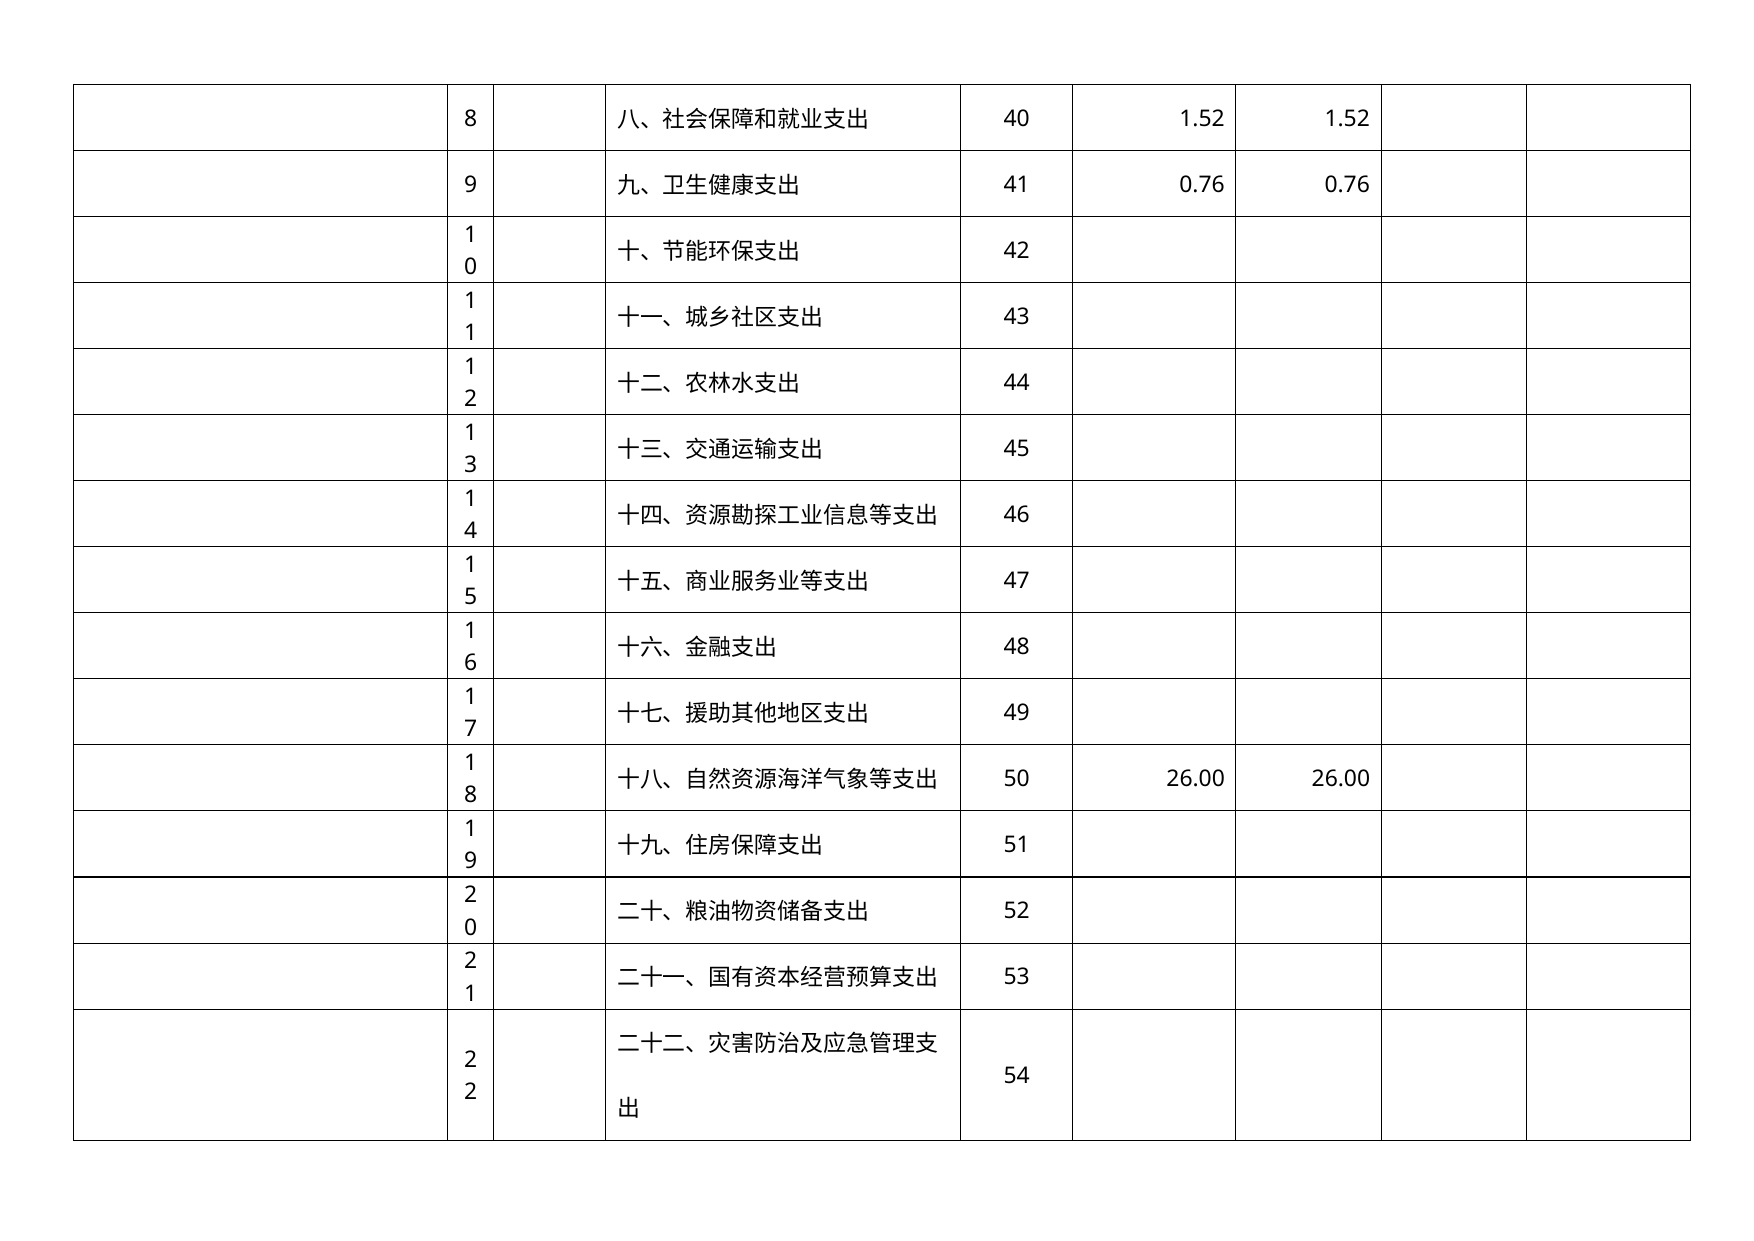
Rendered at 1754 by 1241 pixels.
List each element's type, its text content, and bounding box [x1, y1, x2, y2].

table_cell 48 [961, 613, 1072, 678]
table_cell [1382, 349, 1526, 414]
table_cell [1073, 547, 1235, 612]
table_cell [1073, 613, 1235, 678]
table_cell [1073, 481, 1235, 546]
table_cell 46 [961, 481, 1072, 546]
table_cell [494, 217, 605, 282]
table_cell [1073, 415, 1235, 480]
table_cell [1382, 85, 1526, 150]
table_cell [1073, 811, 1235, 876]
table_cell 十八、自然资源海洋气象等支出 [606, 745, 960, 810]
table_cell [1073, 878, 1235, 942]
table_cell [1382, 415, 1526, 480]
table_cell [74, 85, 447, 150]
table_cell 1.52 [1236, 85, 1381, 150]
table_cell [1236, 1010, 1381, 1139]
table_cell 13 [448, 415, 493, 480]
table_cell [74, 878, 447, 942]
table_cell [1236, 944, 1381, 1008]
table_cell [494, 745, 605, 810]
table_cell [74, 481, 447, 546]
table_cell [1073, 349, 1235, 414]
table_cell 十七、援助其他地区支出 [606, 679, 960, 744]
table_cell [494, 944, 605, 1008]
table_cell [494, 679, 605, 744]
table_cell 16 [448, 613, 493, 678]
table_cell 15 [448, 547, 493, 612]
table_cell [1073, 217, 1235, 282]
table_cell [74, 349, 447, 414]
table_cell 26.00 [1236, 745, 1381, 810]
table_cell 41 [961, 151, 1072, 216]
table_cell 十、节能环保支出 [606, 217, 960, 282]
table_cell [1236, 547, 1381, 612]
table_cell 八、社会保障和就业支出 [606, 85, 960, 150]
table_cell 十九、住房保障支出 [606, 811, 960, 876]
table_cell 21 [448, 944, 493, 1008]
table_cell [494, 547, 605, 612]
table_cell [494, 415, 605, 480]
table_cell [1527, 283, 1690, 348]
table_cell [1527, 415, 1690, 480]
table_cell 二十、粮油物资储备支出 [606, 878, 960, 942]
table_cell [1527, 1010, 1690, 1139]
table_cell [1236, 613, 1381, 678]
table_cell [1236, 811, 1381, 876]
table_cell 40 [961, 85, 1072, 150]
table_cell [494, 85, 605, 150]
table_cell 十五、商业服务业等支出 [606, 547, 960, 612]
table_cell [1527, 151, 1690, 216]
table_cell [74, 547, 447, 612]
table_cell [1236, 679, 1381, 744]
table_cell 十一、城乡社区支出 [606, 283, 960, 348]
table_cell [1382, 745, 1526, 810]
table_cell 20 [448, 878, 493, 942]
table_cell [1527, 745, 1690, 810]
table_cell 二十一、国有资本经营预算支出 [606, 944, 960, 1008]
table_cell 42 [961, 217, 1072, 282]
table_cell [1527, 613, 1690, 678]
table_cell 43 [961, 283, 1072, 348]
table_cell [1236, 217, 1381, 282]
table_cell [1527, 878, 1690, 942]
table_cell 二十二、灾害防治及应急管理支出 [606, 1010, 960, 1139]
table_cell [494, 481, 605, 546]
table_cell 51 [961, 811, 1072, 876]
table_cell 十三、交通运输支出 [606, 415, 960, 480]
table_cell [1073, 679, 1235, 744]
table_cell [1382, 481, 1526, 546]
table_cell 1.52 [1073, 85, 1235, 150]
table_cell 9 [448, 151, 493, 216]
table_cell [1527, 944, 1690, 1008]
table_cell [494, 349, 605, 414]
table_cell 8 [448, 85, 493, 150]
table_cell 11 [448, 283, 493, 348]
table_cell [494, 151, 605, 216]
table_cell [1527, 481, 1690, 546]
table_cell 53 [961, 944, 1072, 1008]
table_cell [1527, 547, 1690, 612]
table_cell [74, 745, 447, 810]
table_cell [1382, 283, 1526, 348]
table_cell [1382, 1010, 1526, 1139]
table_cell [1236, 283, 1381, 348]
table_cell [74, 811, 447, 876]
table_cell 14 [448, 481, 493, 546]
table_cell [494, 613, 605, 678]
table_cell [1527, 85, 1690, 150]
table_cell [1527, 349, 1690, 414]
table_cell [1073, 1010, 1235, 1139]
table_cell [74, 415, 447, 480]
table_cell [1073, 283, 1235, 348]
table_cell [1527, 811, 1690, 876]
table_cell [1382, 944, 1526, 1008]
table_cell 九、卫生健康支出 [606, 151, 960, 216]
table_cell [1236, 878, 1381, 942]
table_cell [1236, 415, 1381, 480]
table_cell 22 [448, 1010, 493, 1139]
table_cell 45 [961, 415, 1072, 480]
table_cell [74, 283, 447, 348]
table_cell [1236, 481, 1381, 546]
table_cell [74, 944, 447, 1008]
table_cell 19 [448, 811, 493, 876]
table_cell [1527, 679, 1690, 744]
table_cell [494, 1010, 605, 1139]
table_cell [74, 613, 447, 678]
table_cell [1073, 944, 1235, 1008]
table_cell [74, 151, 447, 216]
table_cell 54 [961, 1010, 1072, 1139]
table_cell 50 [961, 745, 1072, 810]
table_cell 52 [961, 878, 1072, 942]
table_cell [74, 679, 447, 744]
table_cell [494, 878, 605, 942]
table_cell 44 [961, 349, 1072, 414]
table_cell [1236, 349, 1381, 414]
table_cell 10 [448, 217, 493, 282]
table_cell 十四、资源勘探工业信息等支出 [606, 481, 960, 546]
table_cell [1382, 811, 1526, 876]
table_cell [1382, 217, 1526, 282]
table_cell [1527, 217, 1690, 282]
table_cell 十六、金融支出 [606, 613, 960, 678]
table_cell 0.76 [1073, 151, 1235, 216]
table_cell [1382, 878, 1526, 942]
table_cell 17 [448, 679, 493, 744]
table_cell [1382, 613, 1526, 678]
table_cell 0.76 [1236, 151, 1381, 216]
table_cell 49 [961, 679, 1072, 744]
table_cell [1382, 679, 1526, 744]
table_cell [74, 1010, 447, 1139]
table_cell 十二、农林水支出 [606, 349, 960, 414]
table_cell 26.00 [1073, 745, 1235, 810]
table_cell [1382, 151, 1526, 216]
table_cell 12 [448, 349, 493, 414]
table_cell [494, 811, 605, 876]
table_cell [1382, 547, 1526, 612]
table_cell [494, 283, 605, 348]
table_cell [74, 217, 447, 282]
table_cell 18 [448, 745, 493, 810]
table_cell 47 [961, 547, 1072, 612]
